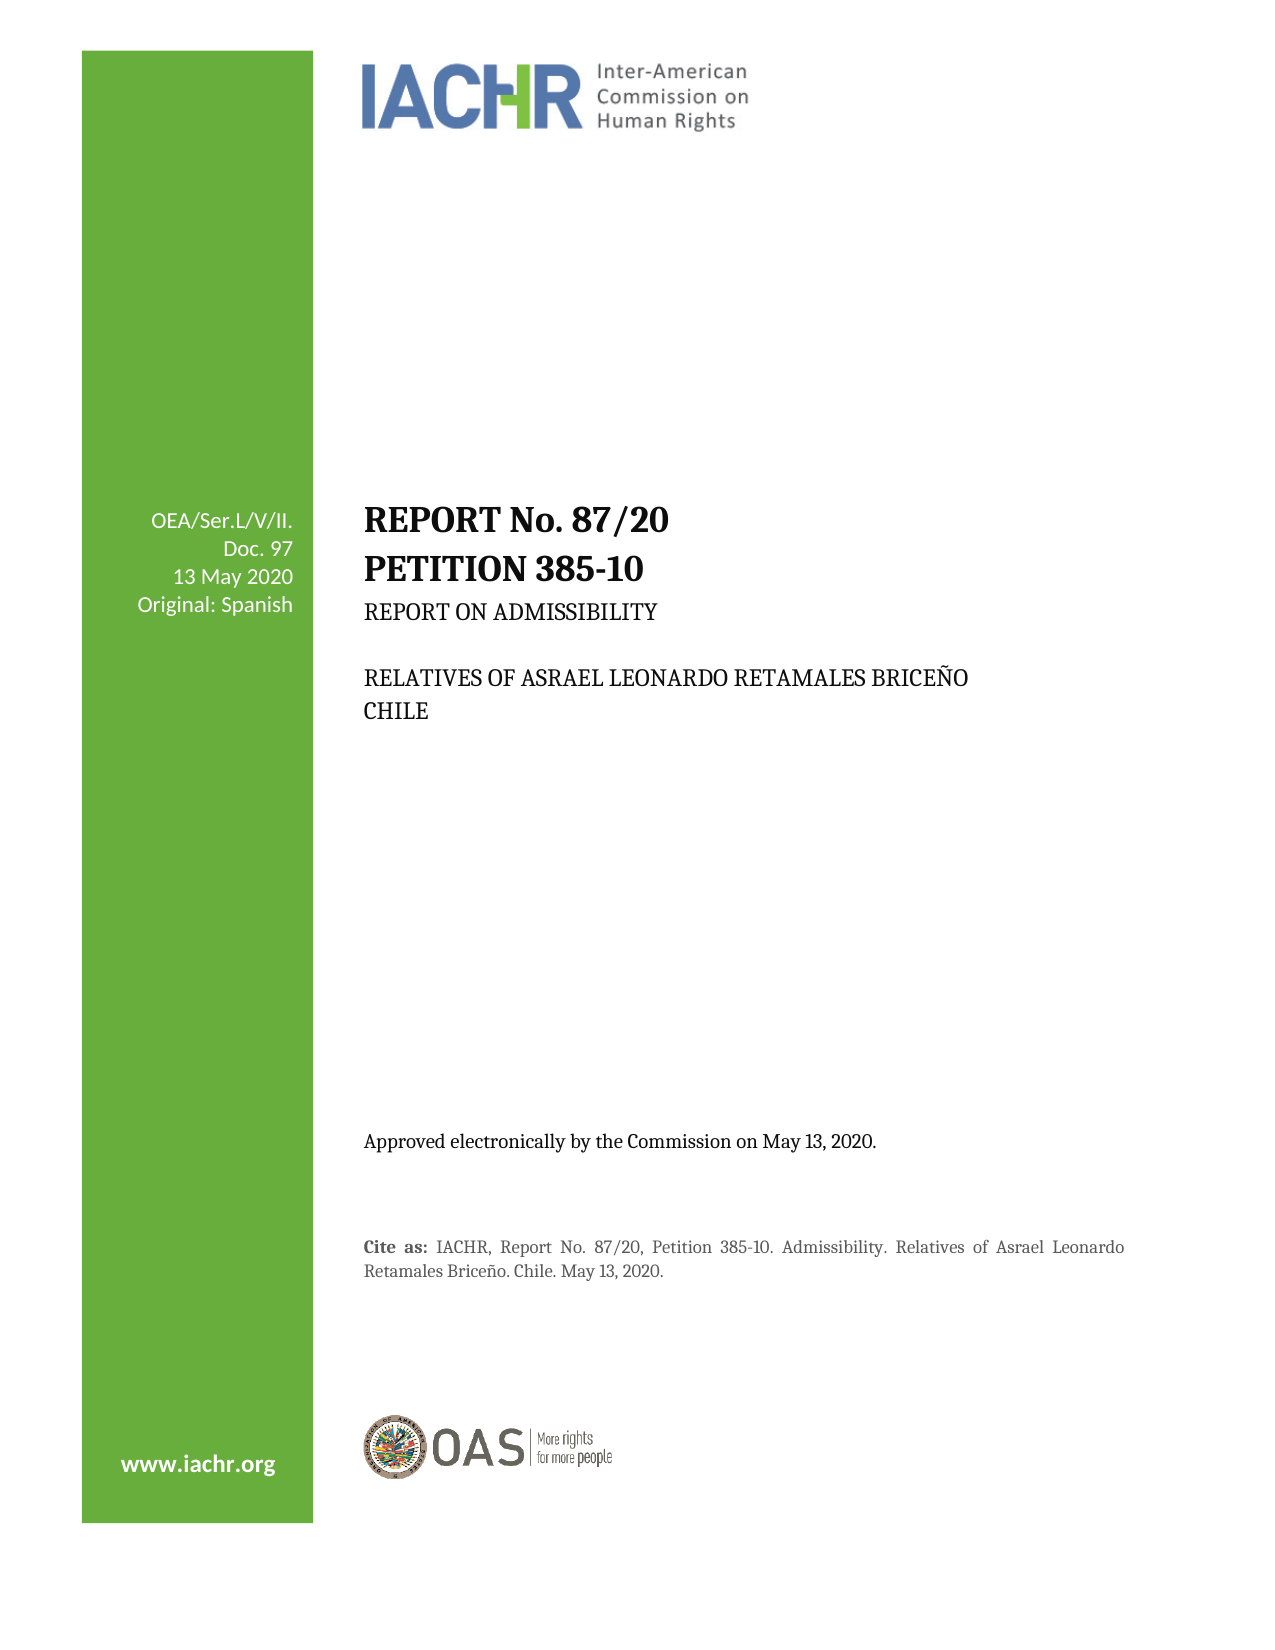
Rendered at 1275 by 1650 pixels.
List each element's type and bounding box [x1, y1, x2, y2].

picture [352, 55, 767, 136]
picture [363, 1415, 612, 1479]
